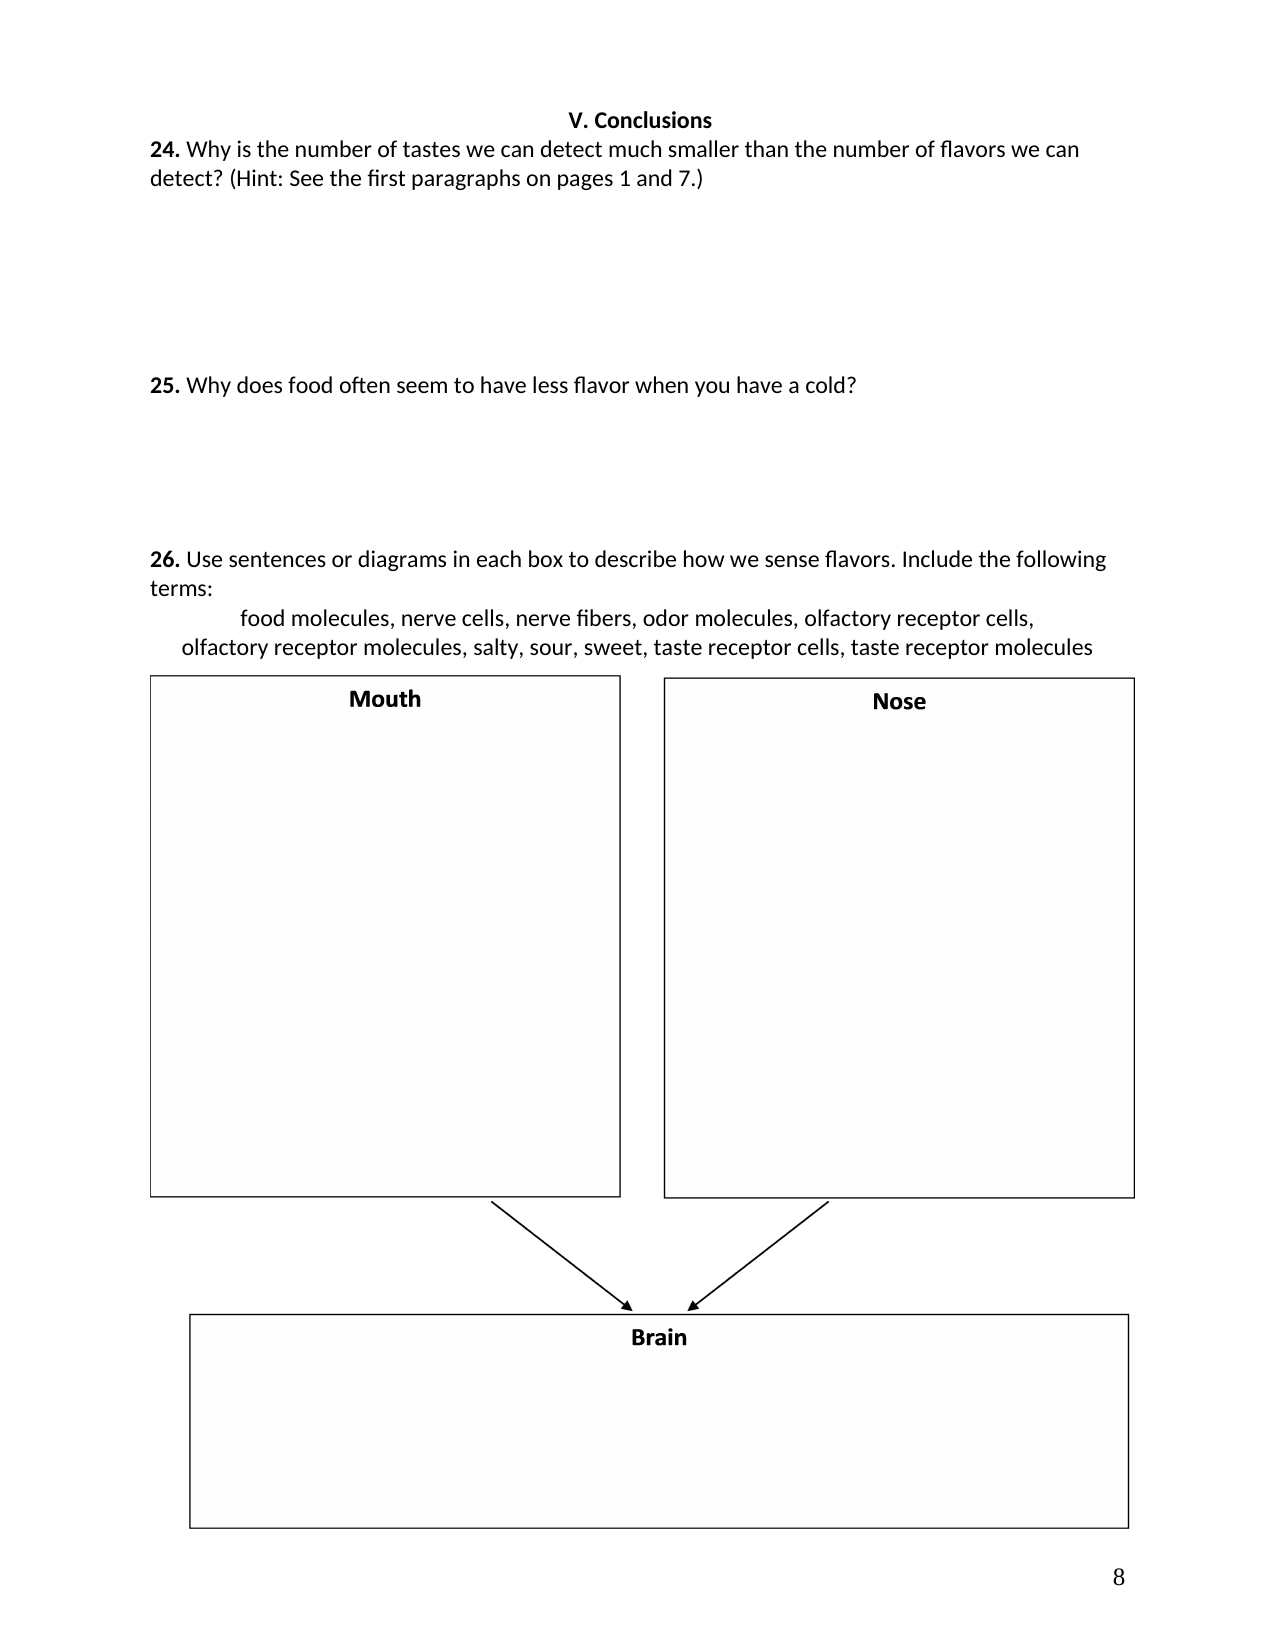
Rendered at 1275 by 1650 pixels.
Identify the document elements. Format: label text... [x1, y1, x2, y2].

text 26. Use sentences or diagrams in each box to describe how we sense flavors. Include the following terms: [150, 544, 1125, 603]
text olfactory receptor molecules, salty, sour, sweet, taste receptor cells, taste receptor molecules [150, 632, 1125, 661]
picture [150, 661, 1140, 1532]
text 25. Why does food often seem to have less flavor when you have a cold? [150, 370, 1125, 399]
text food molecules, nerve cells, nerve fibers, odor molecules, olfactory receptor cells, [150, 603, 1125, 632]
text V. Conclusions [150, 105, 1125, 134]
text 24. Why is the number of tastes we can detect much smaller than the number of flavors we can detect? (Hint: See the first paragraphs on pages 1 and 7.) [150, 134, 1125, 193]
